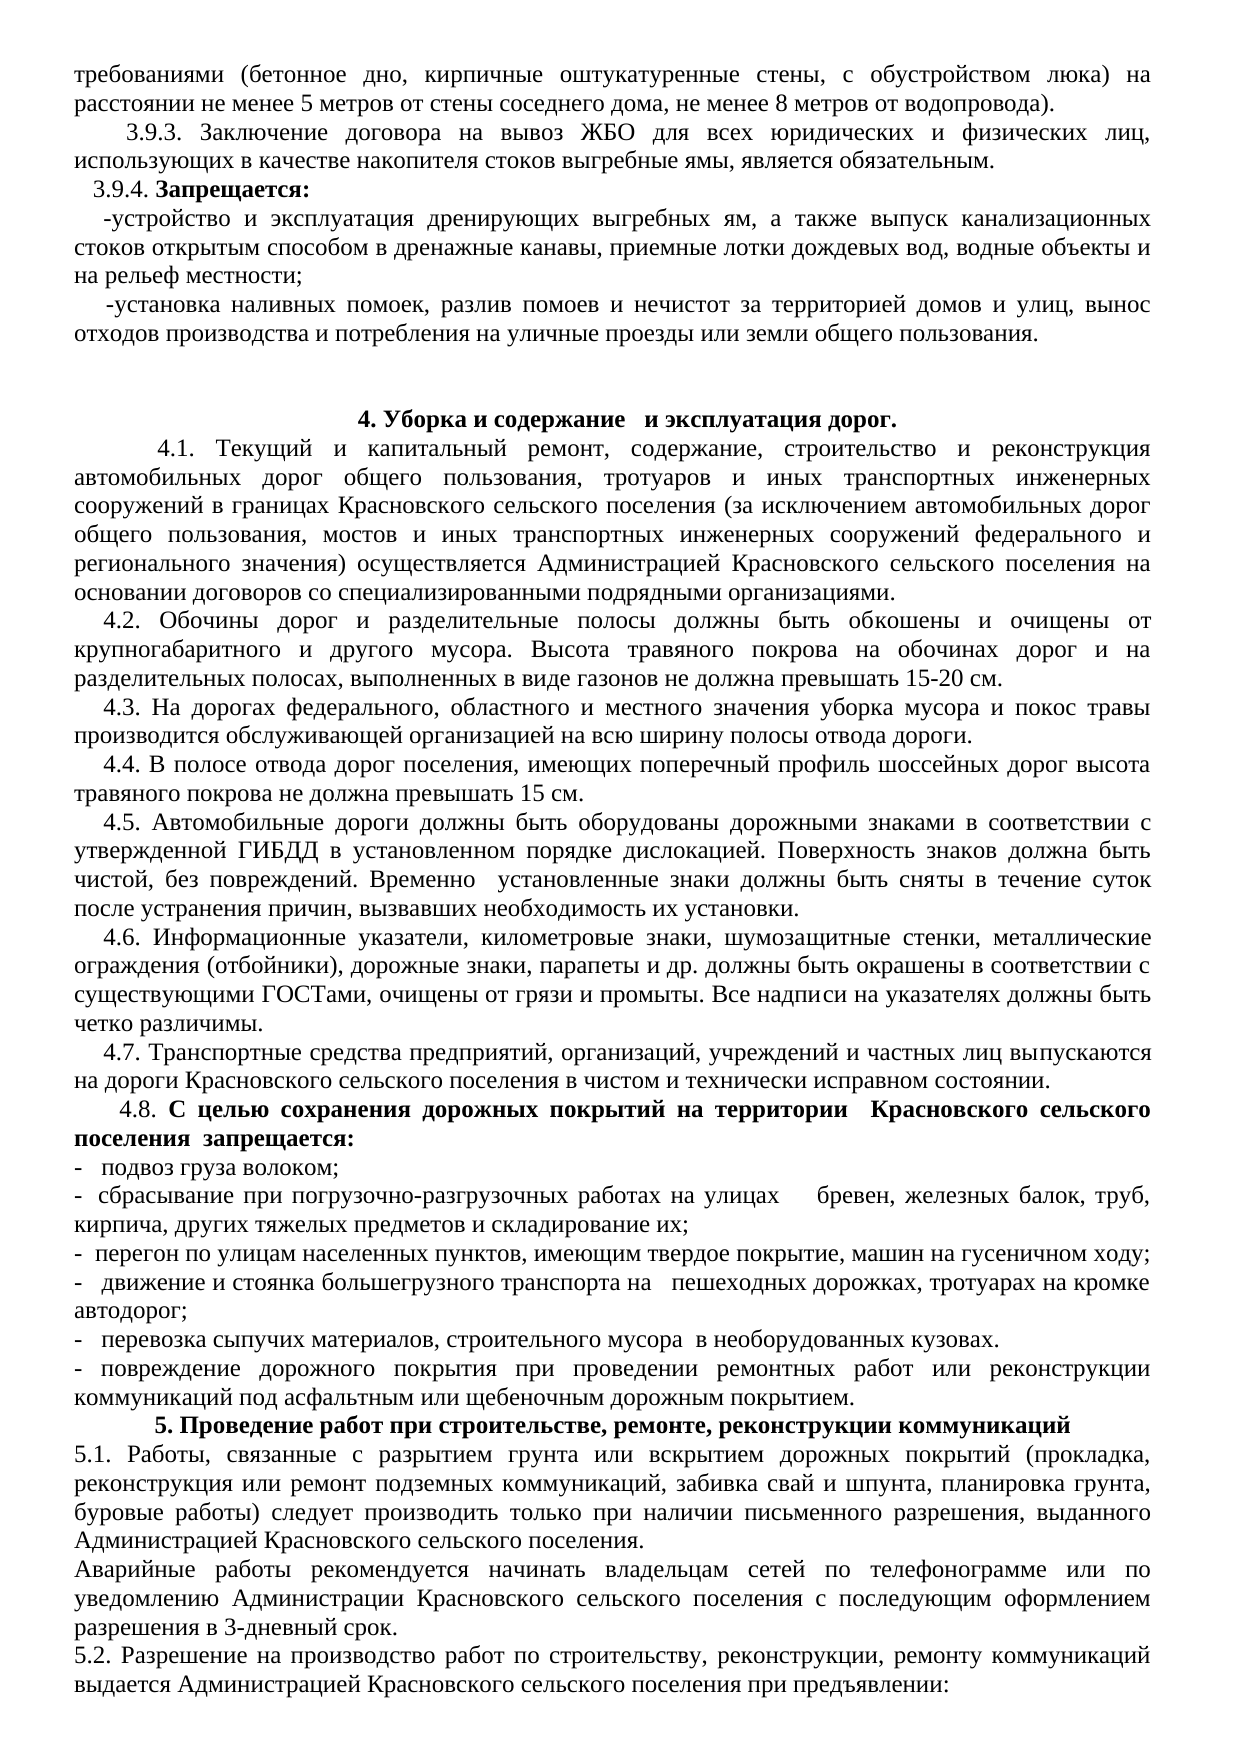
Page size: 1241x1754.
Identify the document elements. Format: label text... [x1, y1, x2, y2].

text - перегон по улицам населенных пунктов, имеющим твердое покрытие, машин на гусеничном ходу; [74, 1238, 1152, 1267]
text 4.5. Автомобильные дороги должны быть оборудованы дорожными знаками в соответствии с утвержденной ГИБДД в установленном порядке дислокацией. Поверхность знаков должна быть чистой, без повреждений. Временно установленные знаки должны быть сняты в течение суток после устранения причин, вызвавших необходимость их установки. [74, 807, 1152, 922]
text -установка наливных помоек, разлив помоев и нечистот за территорией домов и улиц, вынос отходов производства и потребления на уличные проезды или земли общего пользования. [74, 289, 1152, 347]
text - повреждение дорожного покрытия при проведении ремонтных работ или реконструкции коммуникаций под асфальтным или щебеночным дорожным покрытием. [74, 1353, 1152, 1410]
text 4.8. С целью сохранения дорожных покрытий на территории Красновского сельского поселения запрещается: [74, 1094, 1152, 1152]
text 4.6. Информационные указатели, километровые знаки, шумозащитные стенки, металлические ограждения (отбойники), дорожные знаки, парапеты и др. должны быть окрашены в соответствии с существующими ГОСТами, очищены от грязи и промыты. Все надписи на указателях должны быть четко различимы. [74, 922, 1152, 1037]
text 3.9.3. Заключение договора на вывоз ЖБО для всех юридических и физических лиц, использующих в качестве накопителя стоков выгребные ямы, является обязательным. [74, 117, 1152, 174]
text 4.3. На дорогах федерального, областного и местного значения уборка мусора и покос травы производится обслуживающей организацией на всю ширину полосы отвода дороги. [74, 692, 1152, 749]
text - сбрасывание при погрузочно-разгрузочных работах на улицах бревен, железных балок, труб, кирпича, других тяжелых предметов и складирование их; [74, 1180, 1152, 1238]
text - движение и стоянка большегрузного транспорта на пешеходных дорожках, тротуарах на кромке автодорог; [74, 1267, 1152, 1324]
text - перевозка сыпучих материалов, строительного мусора в необорудованных кузовах. [74, 1324, 1152, 1353]
text Аварийные работы рекомендуется начинать владельцам сетей по телефонограмме или по уведомлению Администрации Красновского сельского поселения с последующим оформлением разрешения в 3-дневный срок. [74, 1554, 1152, 1640]
text 4.2. Обочины дорог и разделительные полосы должны быть обкошены и очищены от крупногабаритного и другого мусора. Высота травяного покрова на обочинах дорог и на разделительных полосах, выполненных в виде газонов не должна превышать 15-20 см. [74, 605, 1152, 692]
text 5.1. Работы, связанные с разрытием грунта или вскрытием дорожных покрытий (прокладка, реконструкция или ремонт подземных коммуникаций, забивка свай и шпунта, планировка грунта, буровые работы) следует производить только при наличии письменного разрешения, выданного Администрацией Красновского сельского поселения. [74, 1439, 1152, 1554]
text 4.1. Текущий и капитальный ремонт, содержание, строительство и реконструкция автомобильных дорог общего пользования, тротуаров и иных транспортных инженерных сооружений в границах Красновского сельского поселения (за исключением автомобильных дорог общего пользования, мостов и иных транспортных инженерных сооружений федерального и регионального значения) осуществляется Администрацией Красновского сельского поселения на основании договоров со специализированными подрядными организациями. [74, 433, 1152, 605]
text 4.4. В полосе отвода дорог поселения, имеющих поперечный профиль шоссейных дорог высота травяного покрова не должна превышать 15 см. [74, 749, 1152, 807]
text 3.9.4. Запрещается: [74, 174, 1152, 203]
text 5.2. Разрешение на производство работ по строительству, реконструкции, ремонту коммуникаций выдается Администрацией Красновского сельского поселения при предъявлении: [74, 1640, 1152, 1698]
text 5. Проведение работ при строительстве, ремонте, реконструкции коммуникаций [74, 1410, 1152, 1439]
text - подвоз груза волоком; [74, 1152, 1152, 1180]
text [74, 59, 1152, 117]
text -устройство и эксплуатация дренирующих выгребных ям, а также выпуск канализационных стоков открытым способом в дренажные канавы, приемные лотки дождевых вод, водные объекты и на рельеф местности; [74, 203, 1152, 289]
text 4.7. Транспортные средства предприятий, организаций, учреждений и частных лиц выпускаются на дороги Красновского сельского поселения в чистом и технически исправном состоянии. [74, 1037, 1152, 1094]
text 4. Уборка и содержание и эксплуатация дорог. [74, 404, 1152, 433]
